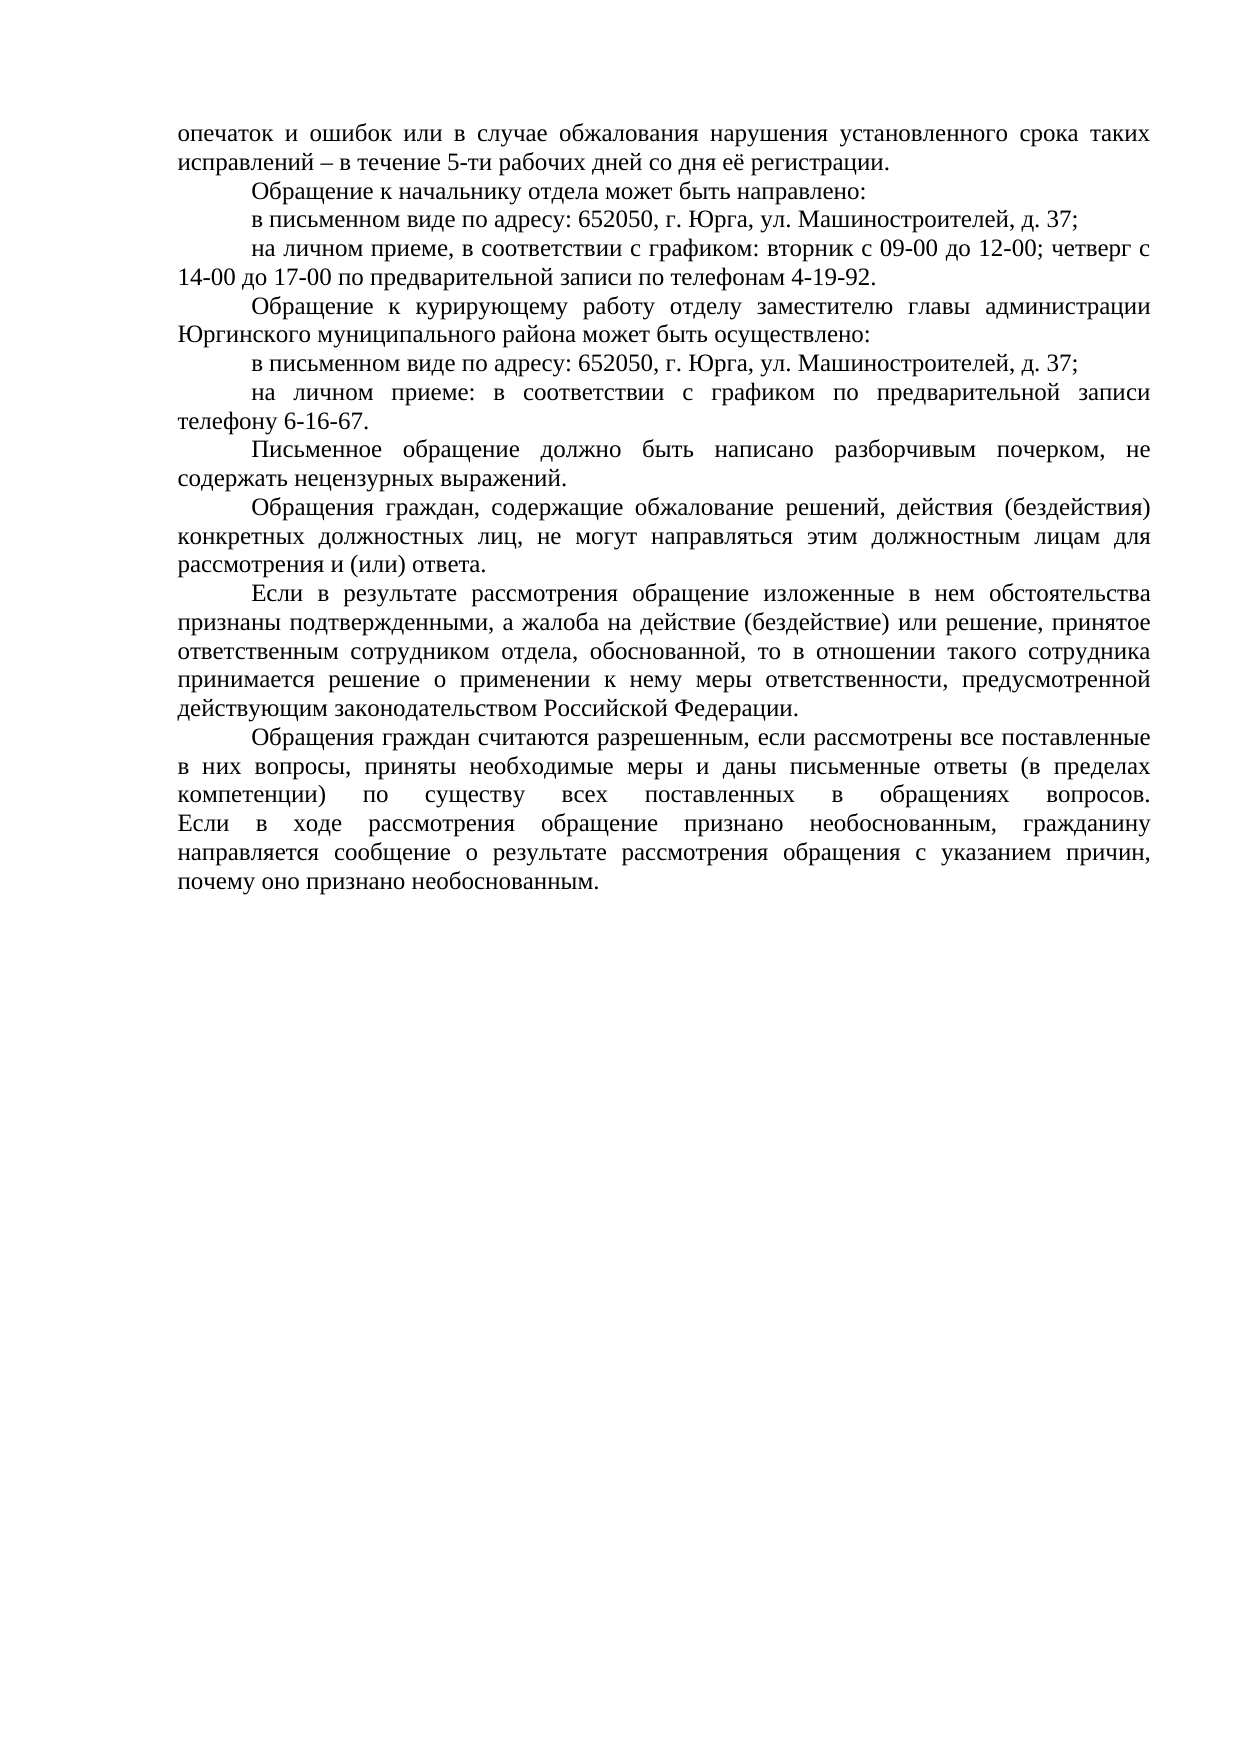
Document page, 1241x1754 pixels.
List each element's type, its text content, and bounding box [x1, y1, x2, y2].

text на личном приеме, в соответствии с графиком: вторник с 09-00 до 12-00; четверг с 14-00 до 17-00 по предварительной записи по телефонам 4-19-92. [177, 233, 1152, 291]
text Обращение к начальнику отдела может быть направлено: [177, 176, 1152, 204]
text Обращения граждан, содержащие обжалование решений, действия (бездействия) конкретных должностных лиц, не могут направляться этим должностным лицам для рассмотрения и (или) ответа. [177, 492, 1152, 578]
text в письменном виде по адресу: . Юрга, ул. Машиностроителей, д. 37; [177, 348, 1152, 377]
text Письменное обращение должно быть написано разборчивым почерком, не содержать нецензурных выражений. [177, 434, 1152, 492]
text Обращения граждан считаются разрешенным, если рассмотрены все поставленные в них вопросы, приняты необходимые меры и даны письменные ответы (в пределах компетенции) по существу всех поставленных в обращениях вопросов. Если в ходе рассмотрения обращение признано необоснованным, гражданину направляется сообщение о результате рассмотрения обращения с указанием причин, почему оно признано необоснованным. [177, 722, 1152, 894]
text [177, 118, 1152, 176]
text Обращение к курирующему работу отделу заместителю главы администрации Юргинского муниципального района может быть осуществлено: [177, 291, 1152, 348]
text Если в результате рассмотрения обращение изложенные в нем обстоятельства признаны подтвержденными, а жалоба на действие (бездействие) или решение, принятое ответственным сотрудником отдела, обоснованной, то в отношении такого сотрудника принимается решение о применении к нему меры ответственности, предусмотренной действующим законодательством Российской Федерации. [177, 578, 1152, 722]
text на личном приеме: в соответствии с графиком по предварительной записи телефону 6-16-67. [177, 377, 1152, 434]
text в письменном виде по адресу: . Юрга, ул. Машиностроителей, д. 37; [177, 204, 1152, 233]
